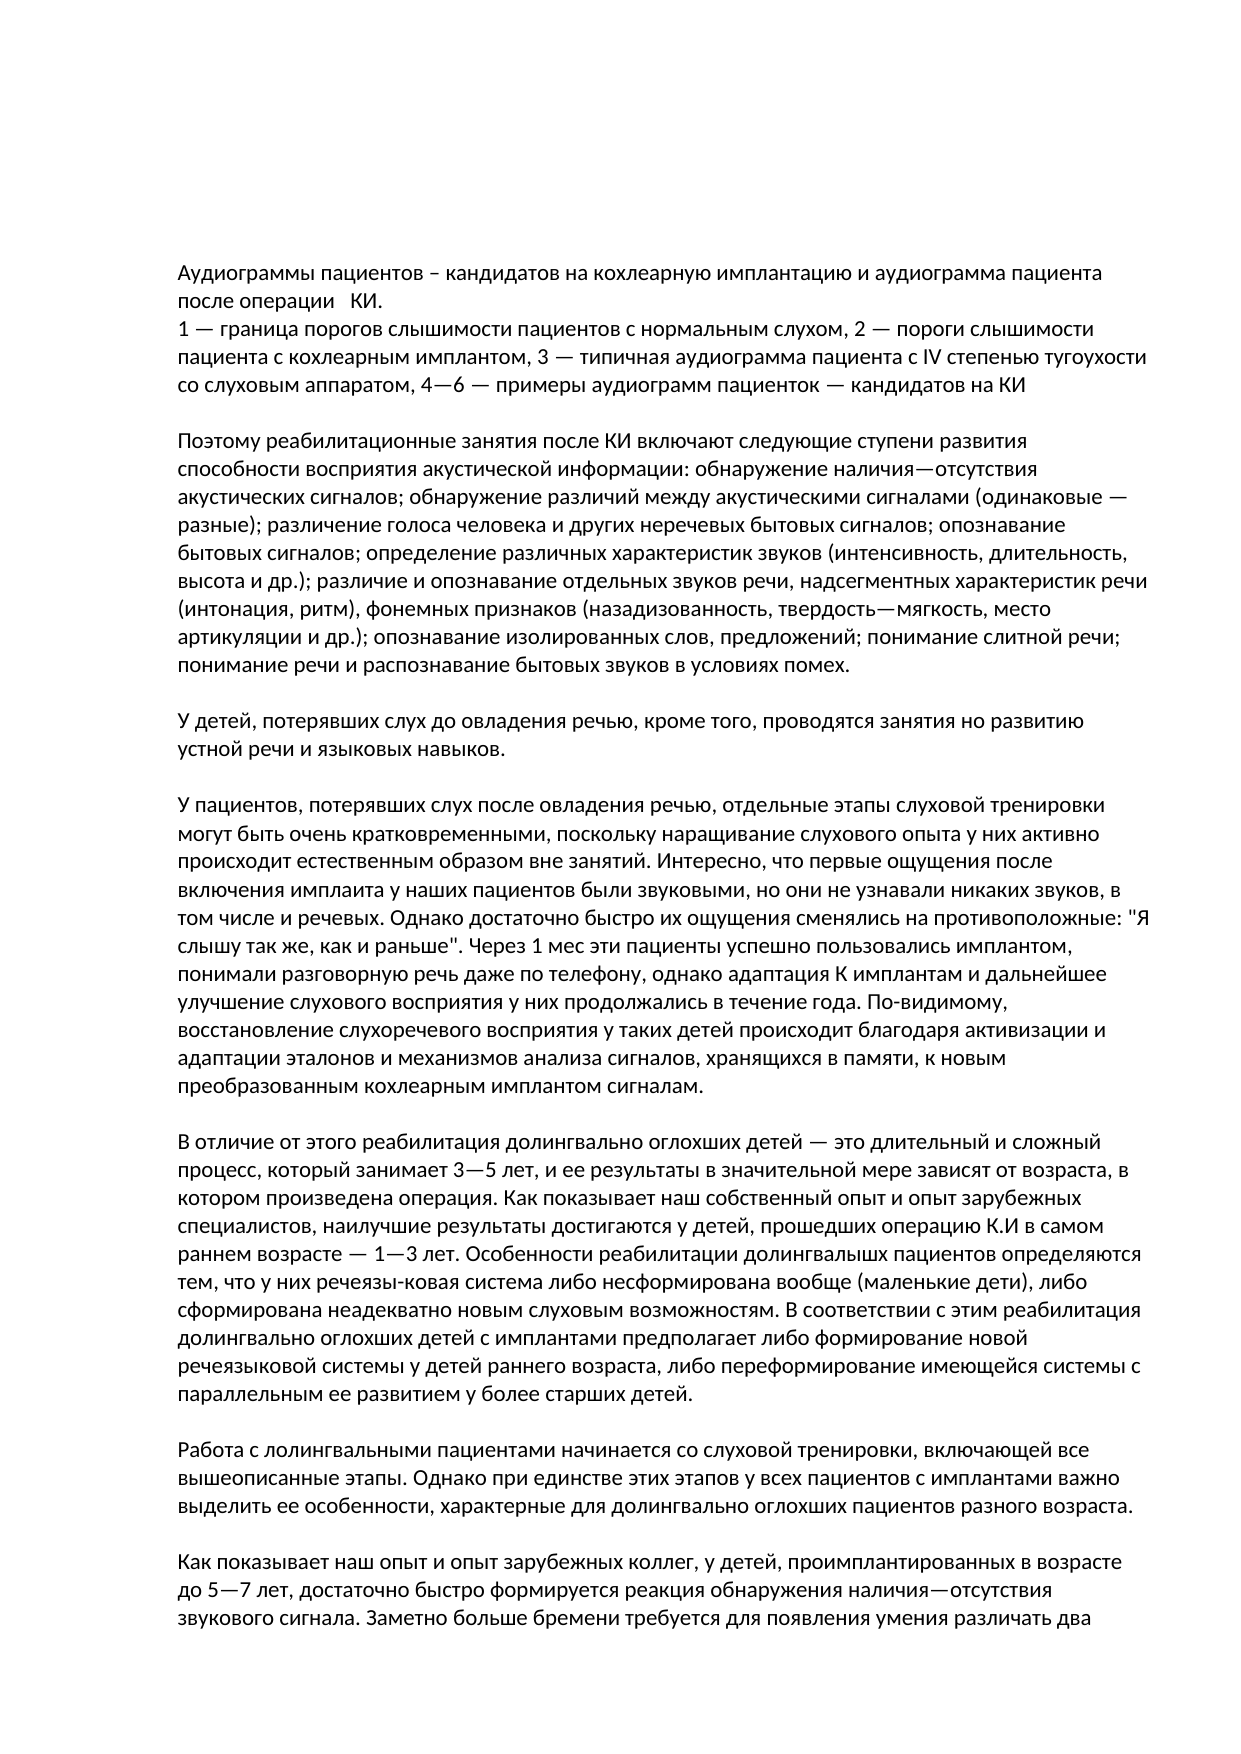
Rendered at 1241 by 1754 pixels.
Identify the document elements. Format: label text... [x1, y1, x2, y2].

text У пациентов, потерявших слух после овладения речью, отдельные этапы слуховой тренировки могут быть очень кратковременными, поскольку наращивание слухового опыта у них активно происходит естественным образом вне занятий. Интересно, что первые ощущения после включения имплаита у наших пациентов были звуковыми, но они не узнавали никаких звуков, в том числе и речевых. Однако достаточно быстро их ощущения сменялись на противоположные: "Я слышу так же, как и раньше". Через 1 мес эти пациенты успешно пользовались имплантом, понимали разговорную речь даже по телефону, однако адаптация К имплантам и дальнейшее улучшение слухового восприятия у них продолжались в течение года. По-видимому, восстановление слухоречевого восприятия у таких детей происходит благодаря активизации и адаптации эталонов и механизмов анализа сигналов, хранящихся в памяти, к новым преобразованным кохлеарным имплантом сигналам. [177, 791, 1152, 1099]
text В отличие от этого реабилитация долингвально оглохших детей — это длительный и сложный процесс, который занимает 3—5 лет, и ее результаты в значительной мере зависят от возраста, в котором произведена операция. Как показывает наш собственный опыт и опыт зарубежных специалистов, наилучшие результаты достигаются у детей, прошедших операцию К.И в самом раннем возрасте — 1—3 лет. Особенности реабилитации долингвалышх пациентов определяются тем, что у них речеязы-ковая система либо несформирована вообще (маленькие дети), либо сформирована неадекватно новым слуховым возможностям. В соответствии с этим реабилитация долингвально оглохших детей с имплантами предполагает либо формирование новой речеязыковой системы у детей раннего возраста, либо переформирование имеющейся системы с параллельным ее развитием у более старших детей. [177, 1127, 1152, 1407]
text Работа с лолингвальными пациентами начинается со слуховой тренировки, включающей все вышеописанные этапы. Однако при единстве этих этапов у всех пациентов с имплантами важно выделить ее особенности, характерные для долингвально оглохших пациентов разного возраста. [177, 1435, 1152, 1519]
text Аудиограммы пациентов – кандидатов на кохлеарную имплантацию и аудиограмма пациента после операции КИ. [177, 258, 1152, 314]
text Поэтому реабилитационные занятия после КИ включают следующие ступени развития способности восприятия акустической информации: обнаружение наличия—отсутствия акустических сигналов; обнаружение различий между акустическими сигналами (одинаковые — разные); различение голоса человека и других неречевых бытовых сигналов; опознавание бытовых сигналов; определение различных характеристик звуков (интенсивность, длительность, высота и др.); различие и опознавание отдельных звуков речи, надсегментных характеристик речи (интонация, ритм), фонемных признаков (назадизованность, твердость—мягкость, место артикуляции и др.); опознавание изолированных слов, предложений; понимание слитной речи; понимание речи и распознавание бытовых звуков в условиях помех. [177, 426, 1152, 678]
text У детей, потерявших слух до овладения речью, кроме того, проводятся занятия но развитию устной речи и языковых навыков. [177, 707, 1152, 763]
text 1 — граница порогов слышимости пациентов с нормальным слухом, 2 — пороги слышимости пациента с кохлеарным имплантом, 3 — типичная аудиограмма пациента с IV степенью тугоухости со слуховым аппаратом, 4—6 — примеры аудиограмм пациенток — кандидатов на КИ [177, 314, 1152, 398]
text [177, 1547, 1152, 1631]
